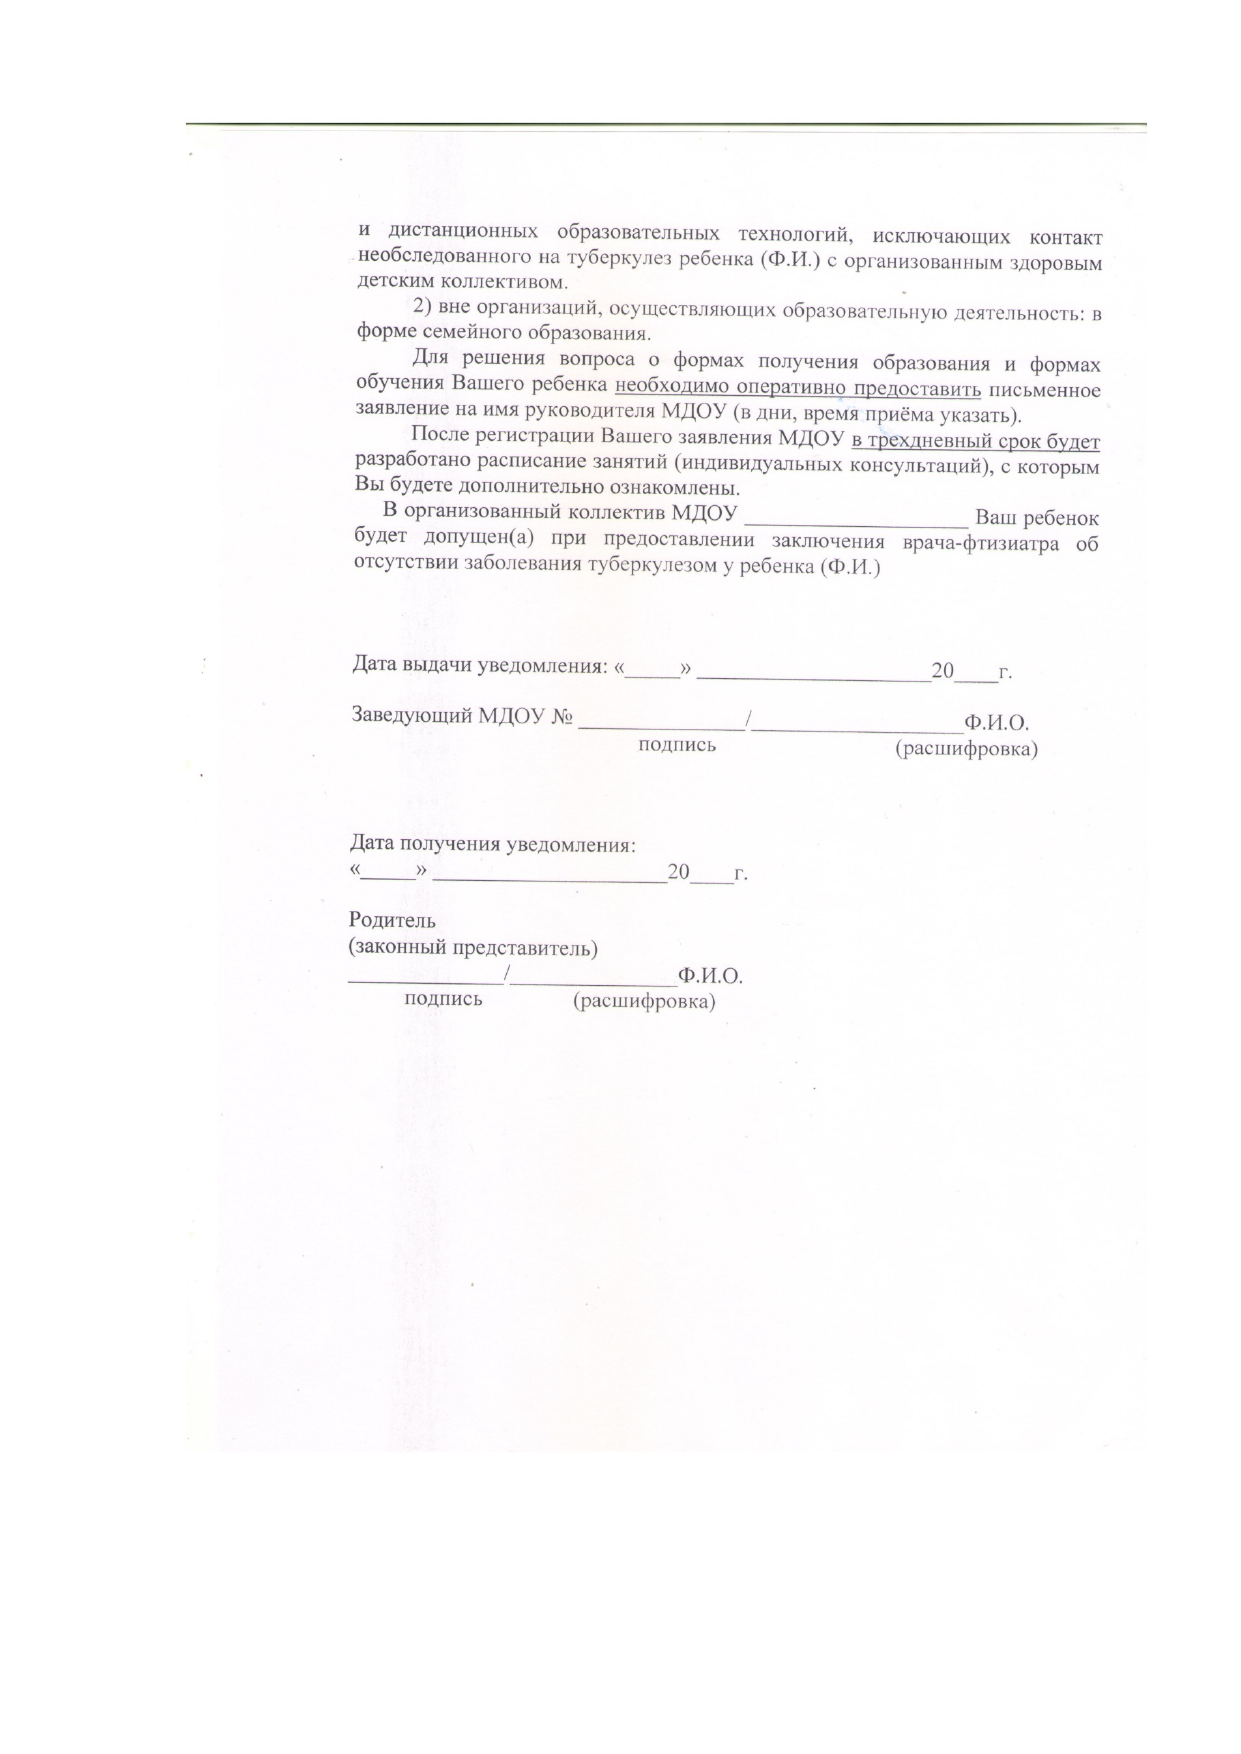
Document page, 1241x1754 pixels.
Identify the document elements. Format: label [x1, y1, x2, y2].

picture [177, 118, 1152, 1456]
